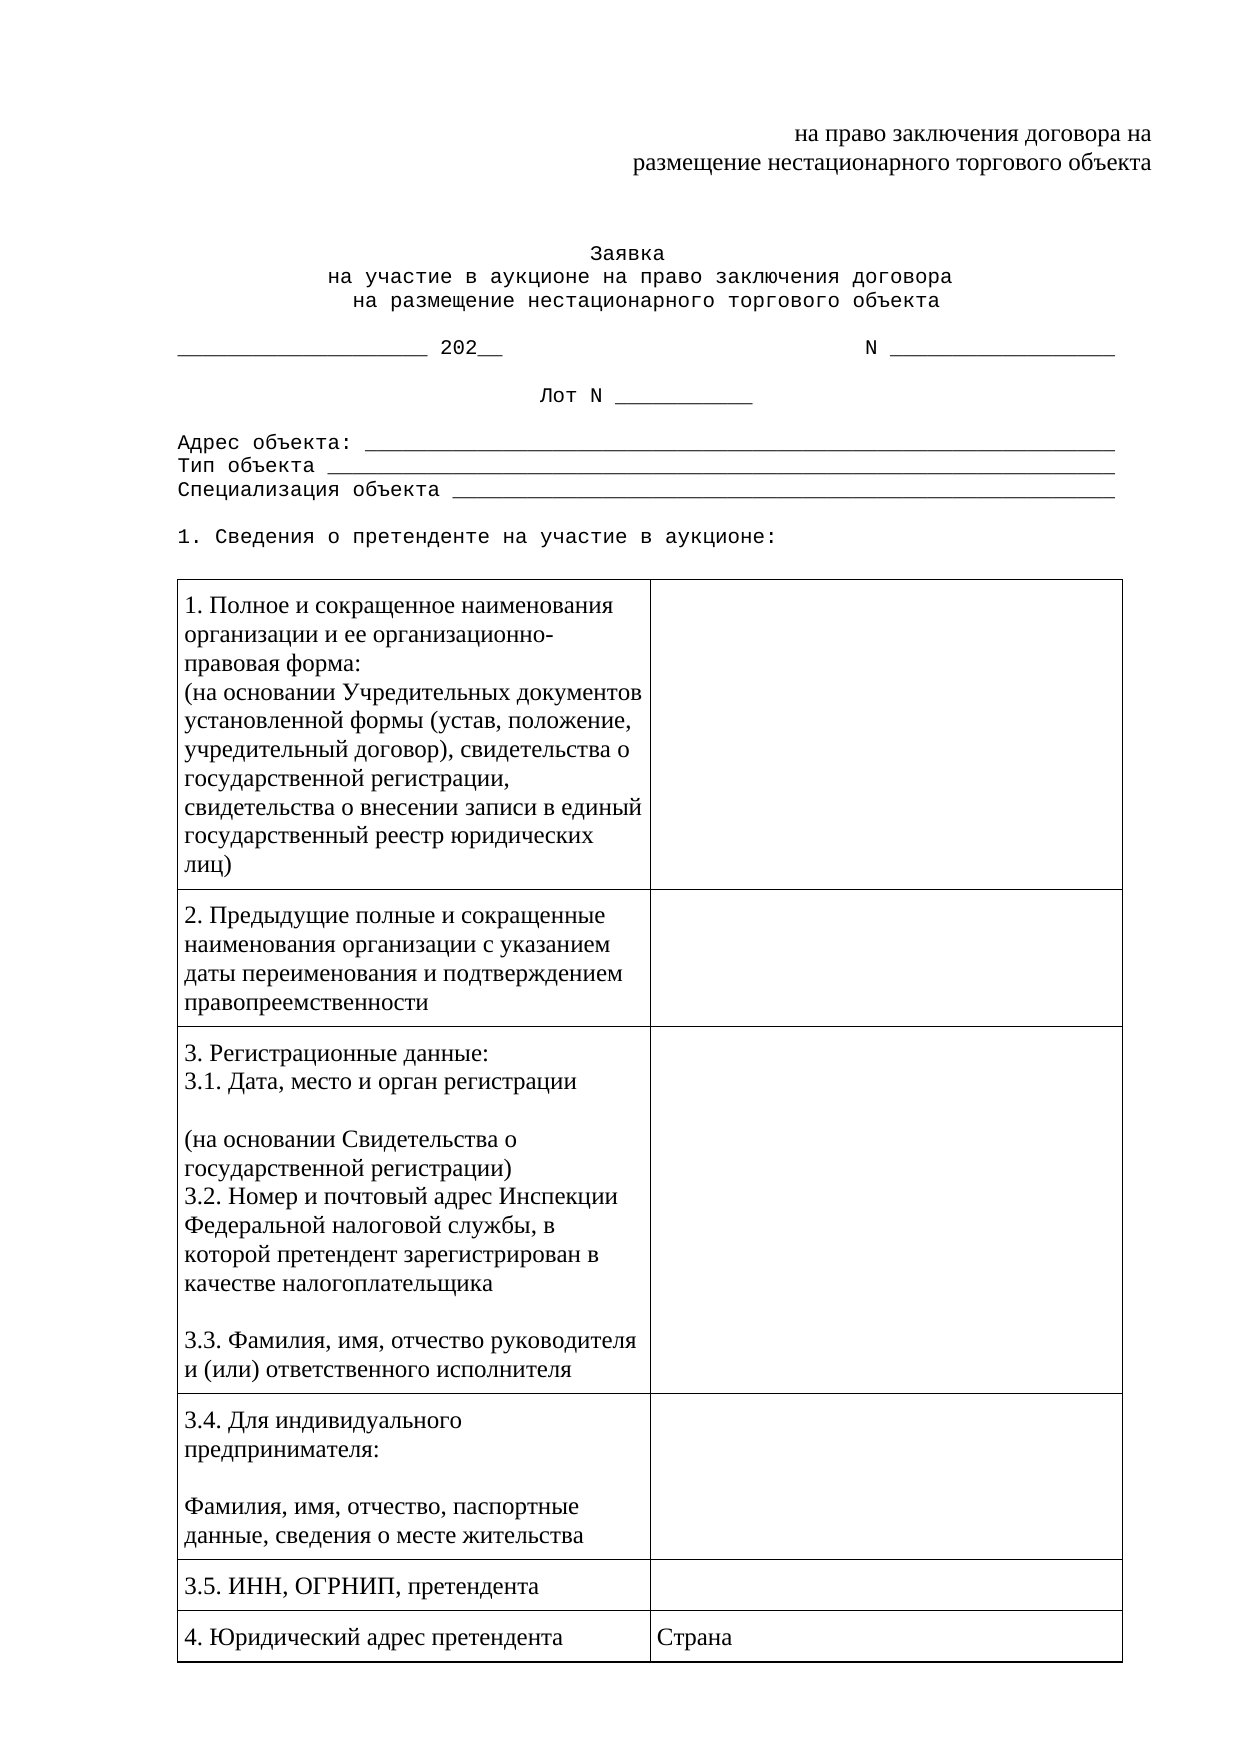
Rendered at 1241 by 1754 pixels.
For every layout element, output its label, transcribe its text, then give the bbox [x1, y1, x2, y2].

table_cell [651, 1394, 1122, 1559]
text на размещение нестационарного торгового объекта [177, 290, 1152, 314]
text на участие в аукционе на право заключения договора [177, 266, 1152, 290]
text Лот N ___________ [177, 384, 1152, 408]
table_cell 3. Регистрационные данные: 3.1. Дата, место и орган регистрации (на основании Свидетельства о государственной регистрации) 3.2. Номер и почтовый адрес Инспекции Федеральной налоговой службы, в которой претендент зарегистрирован в качестве налогоплательщика 3.3. Фамилия, имя, отчество руководителя и (или) ответственного исполнителя [178, 1027, 650, 1393]
table_cell 4. Юридический адрес претендента [178, 1611, 650, 1661]
text Адрес объекта: ____________________________________________________________ [177, 432, 1152, 456]
table_cell Страна [651, 1611, 1122, 1661]
text ____________________ 202__ N __________________ [177, 337, 1152, 361]
table_cell [651, 1560, 1122, 1610]
text на право заключения договора на [177, 118, 1152, 147]
text размещение нестационарного торгового объекта [177, 147, 1152, 176]
text Тип объекта _______________________________________________________________ [177, 456, 1152, 479]
table_cell 3.5. ИНН, ОГРНИП, претендента [178, 1560, 650, 1610]
table_header 1. Полное и сокращенное наименования организации и ее организационно-правовая форма: (на основании Учредительных документов установленной формы (устав, положение, учредительный договор), свидетельства о государственной регистрации, свидетельства о внесении записи в единый государственный реестр юридических лиц) [178, 580, 650, 889]
table_header [651, 580, 1122, 889]
table_cell [651, 890, 1122, 1026]
table_cell [651, 1027, 1122, 1393]
table_cell 2. Предыдущие полные и сокращенные наименования организации с указанием даты переименования и подтверждением правопреемственности [178, 890, 650, 1026]
text Заявка [177, 243, 1152, 266]
table_cell 3.4. Для индивидуального предпринимателя: Фамилия, имя, отчество, паспортные данные, сведения о месте жительства [178, 1394, 650, 1559]
text 1. Сведения о претенденте на участие в аукционе: [177, 526, 1152, 550]
text Специализация объекта _____________________________________________________ [177, 479, 1152, 503]
